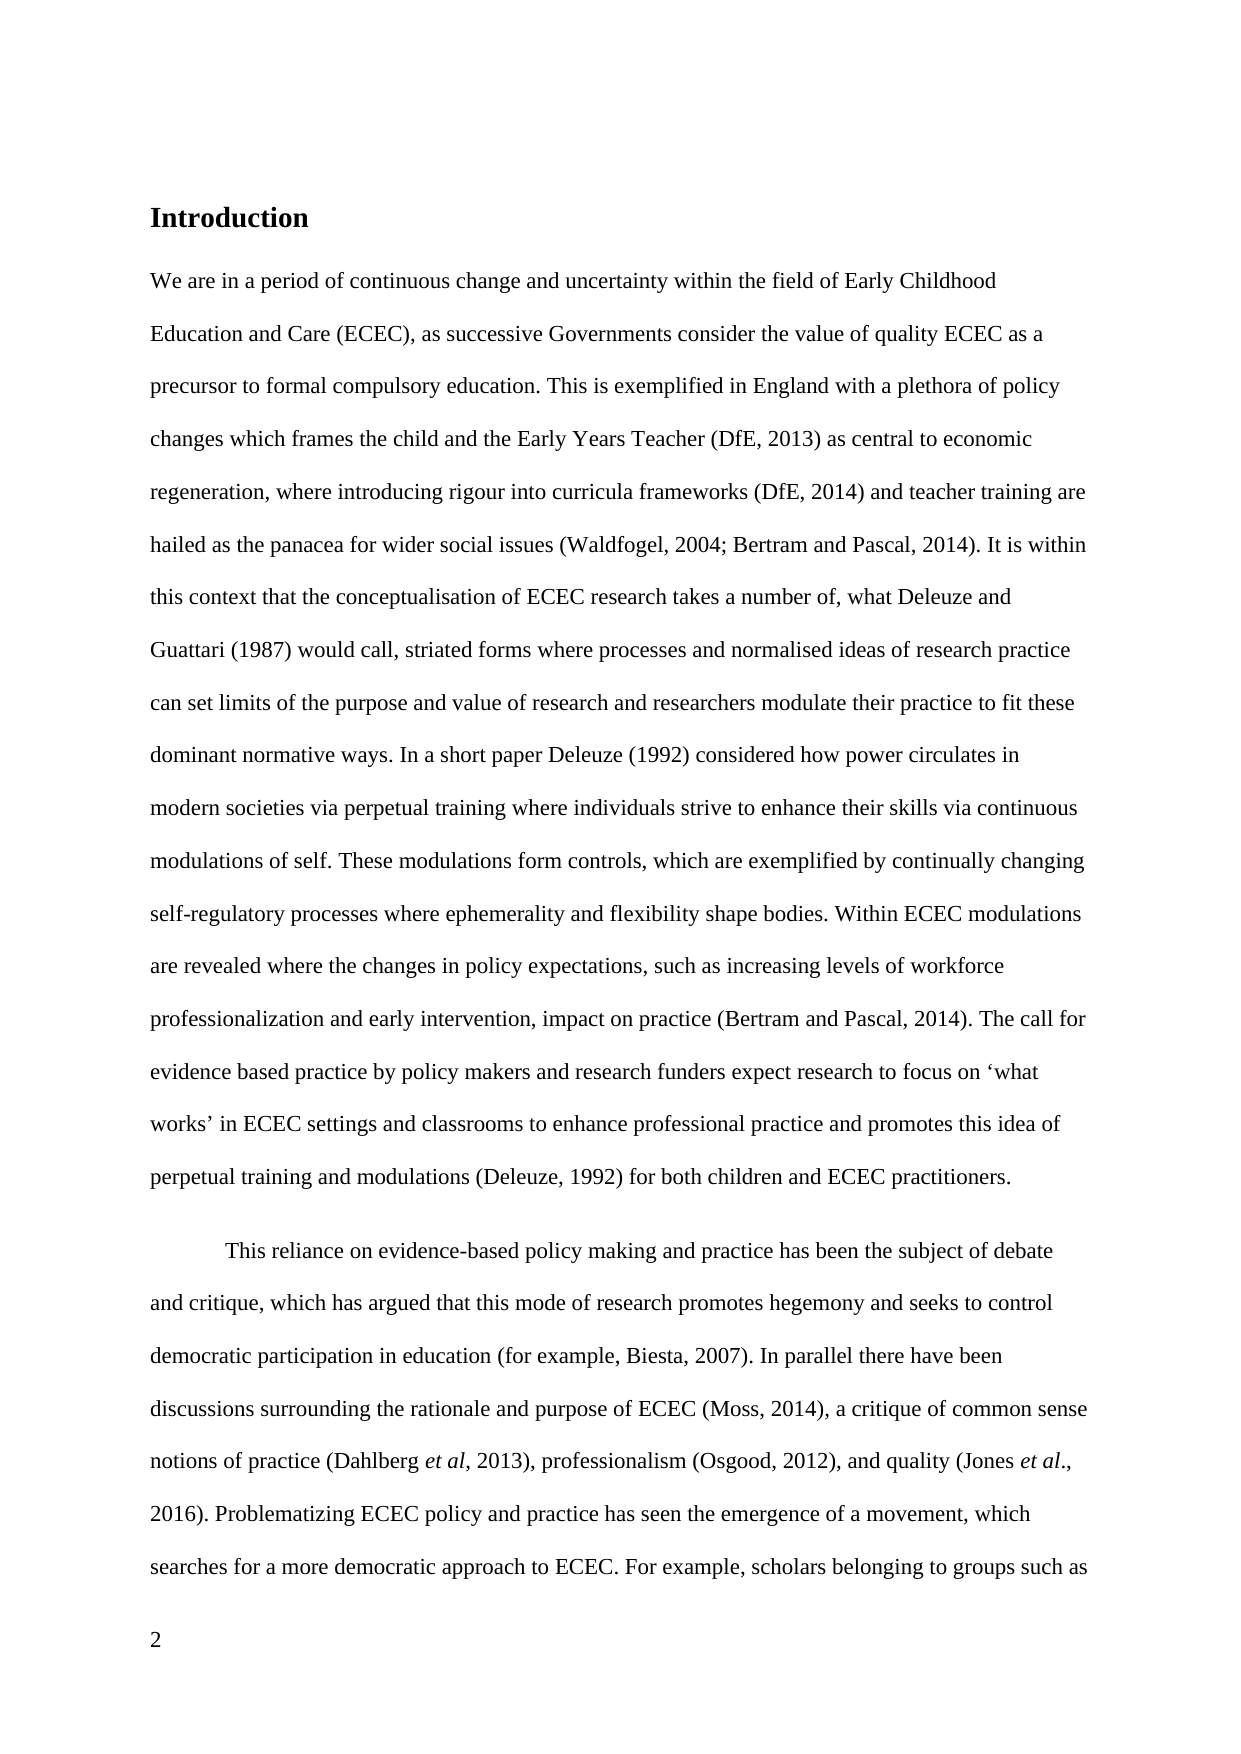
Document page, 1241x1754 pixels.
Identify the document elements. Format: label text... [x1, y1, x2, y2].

text Introduction [150, 200, 1090, 233]
text We are in a period of continuous change and uncertainty within the field of Early Childhood Education and Care (ECEC), as successive Governments consider the value of quality ECEC as a precursor to formal compulsory education. This is exemplified in England with a plethora of policy changes which frames the child and the Early Years Teacher (DfE, 2013) as central to economic regeneration, where introducing rigour into curricula frameworks (DfE, 2014) and teacher training are hailed as the panacea for wider social issues (Waldfogel, 2004; Bertram and Pascal, 2014). It is within this context that the conceptualisation of ECEC research takes a number of, what Deleuze and Guattari (1987) would call, striated forms where processes and normalised ideas of research practice can set limits of the purpose and value of research and researchers modulate their practice to fit these dominant normative ways. In a short paper Deleuze (1992) considered how power circulates in modern societies via perpetual training where individuals strive to enhance their skills via continuous modulations of self. These modulations form controls, which are exemplified by continually changing self-regulatory processes where ephemerality and flexibility shape bodies. Within ECEC modulations are revealed where the changes in policy expectations, such as increasing levels of workforce professionalization and early intervention, impact on practice (Bertram and Pascal, 2014). The call for evidence based practice by policy makers and research funders expect research to focus on ‘what works’ in ECEC settings and classrooms to enhance professional practice and promotes this idea of perpetual training and modulations (Deleuze, 1992) for both children and ECEC practitioners. [150, 267, 1090, 1189]
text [150, 1237, 1090, 1579]
